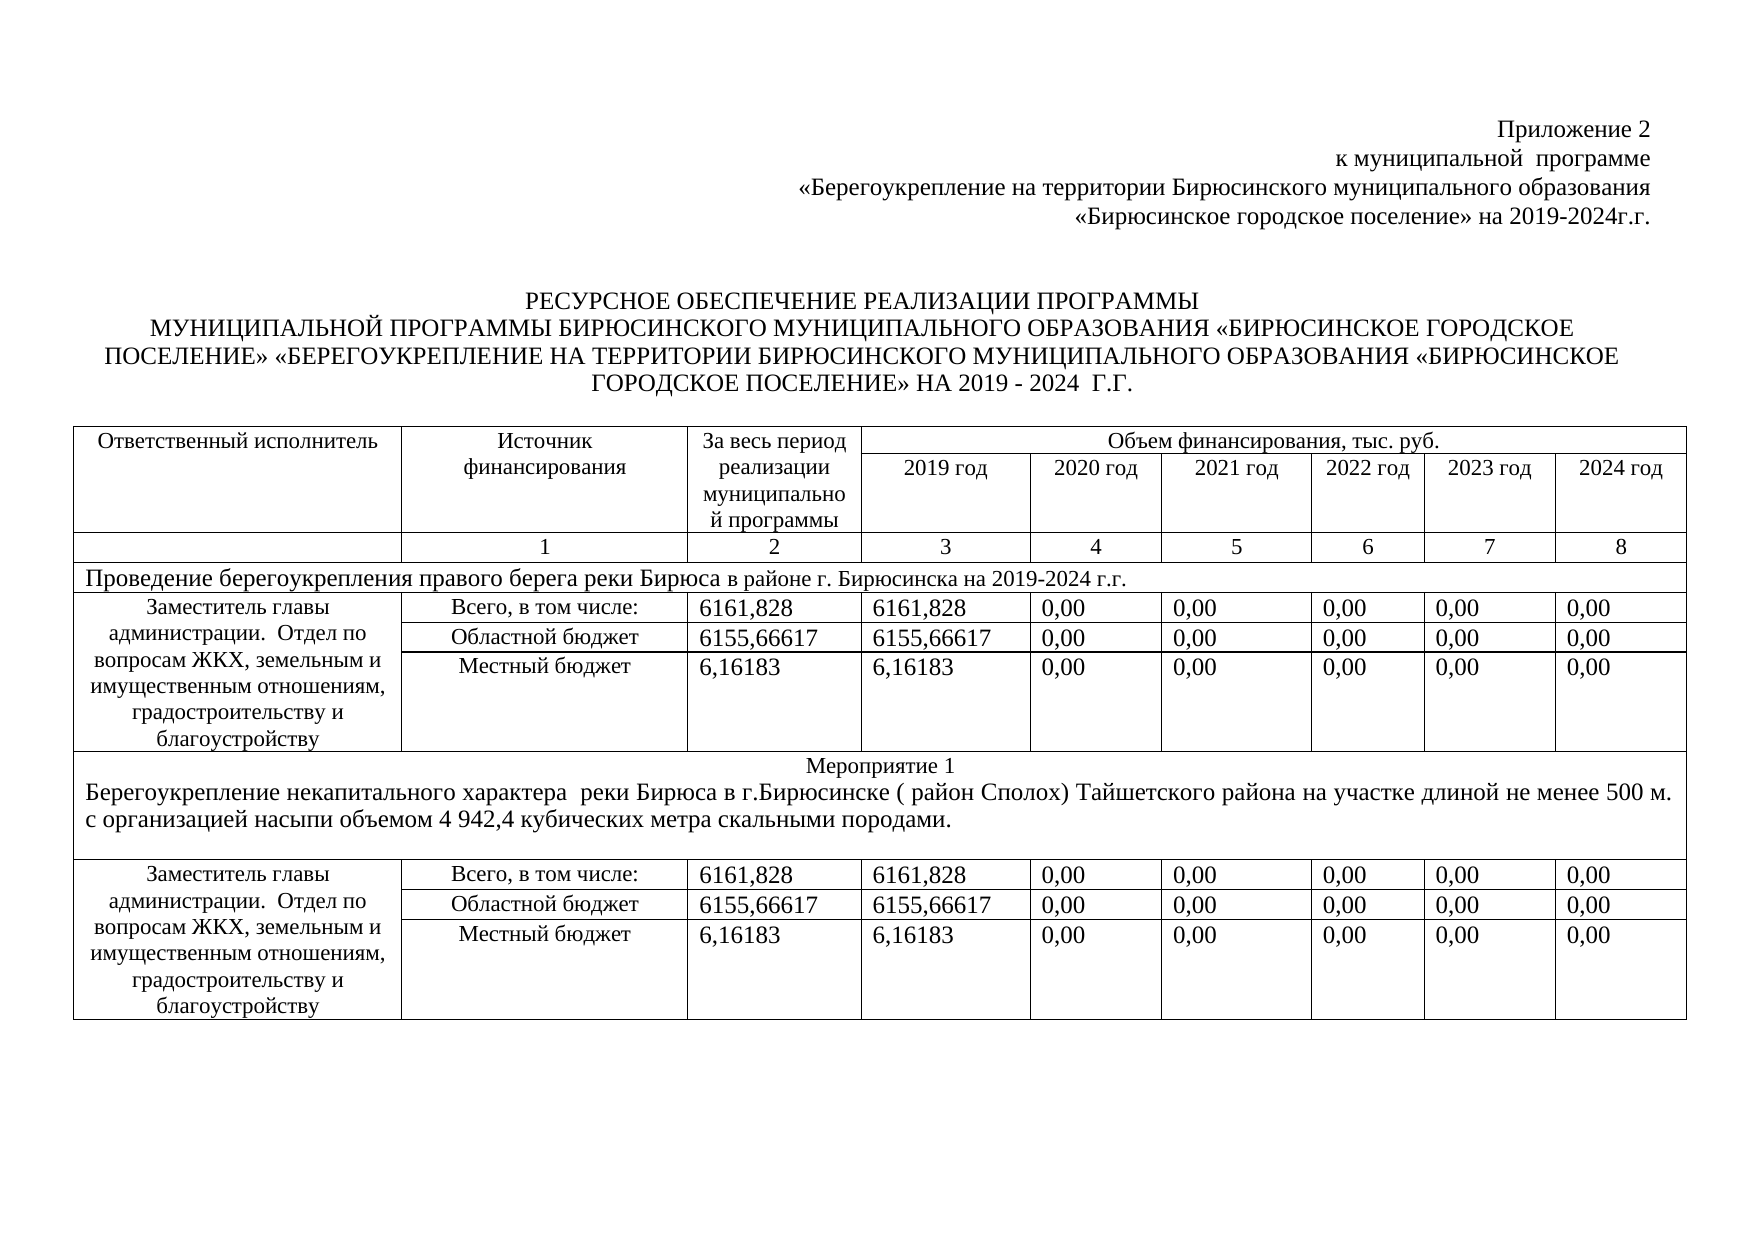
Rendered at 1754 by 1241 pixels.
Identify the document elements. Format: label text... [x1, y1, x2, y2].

table_cell Заместитель главы администрации. Отдел по вопросам ЖКХ, земельным и имущественным отношениям, градостроительству и благоустройству [74, 593, 401, 751]
text «Берегоукрепление на территории Бирюсинского муниципального образования [74, 172, 1651, 201]
table_cell Всего, в том числе: [402, 593, 687, 622]
table_cell 2021 год [1162, 454, 1311, 532]
table_cell 0,00 [1425, 593, 1555, 622]
table_cell 6155,66617 [688, 623, 861, 651]
table_cell 6,16183 [688, 653, 861, 751]
table_cell 0,00 [1312, 653, 1424, 751]
table_cell 0,00 [1556, 860, 1686, 889]
table_cell 2020 год [1031, 454, 1161, 532]
table_cell 0,00 [1312, 860, 1424, 889]
table_cell 0,00 [1031, 860, 1161, 889]
table_cell Всего, в том числе: [402, 860, 687, 889]
table_cell 0,00 [1162, 653, 1311, 751]
text РЕСУРСНОЕ ОБЕСПЕЧЕНИЕ РЕАЛИЗАЦИИ ПРОГРАММЫ [74, 287, 1651, 314]
table_cell 0,00 [1556, 653, 1686, 751]
table_cell 0,00 [1425, 890, 1555, 919]
table_cell 6155,66617 [862, 890, 1030, 919]
table_cell 0,00 [1425, 920, 1555, 1018]
table_header Объем финансирования, тыс. руб. [862, 427, 1686, 453]
table_cell 0,00 [1162, 920, 1311, 1018]
table_cell 0,00 [1031, 890, 1161, 919]
table_cell 2022 год [1312, 454, 1424, 532]
table_cell 2024 год [1556, 454, 1686, 532]
table_cell 6155,66617 [688, 890, 861, 919]
table_cell Мероприятие 1 Берегоукрепление некапитального характера реки Бирюса в г.Бирюсинске ( район Сполох) Тайшетского района на участке длиной не менее 500 м. с организацией насыпи объемом 4 942,4 кубических метра скальными породами. [74, 752, 1686, 859]
table_cell 0,00 [1031, 593, 1161, 622]
table_cell [74, 533, 401, 562]
table_header Источник финансирования [402, 427, 687, 532]
table_cell 0,00 [1556, 890, 1686, 919]
table_cell 0,00 [1031, 920, 1161, 1018]
table_header Ответственный исполнитель [74, 427, 401, 532]
table_cell 6 [1312, 533, 1424, 562]
text к муниципальной программе [74, 143, 1651, 172]
table_cell 0,00 [1031, 653, 1161, 751]
table_cell 2 [688, 533, 861, 562]
table_cell 6,16183 [862, 653, 1030, 751]
table_cell 0,00 [1425, 623, 1555, 651]
table_cell 0,00 [1312, 593, 1424, 622]
table_cell 4 [1031, 533, 1161, 562]
table_cell Областной бюджет [402, 890, 687, 919]
table_cell 0,00 [1556, 920, 1686, 1018]
table_cell 6161,828 [688, 860, 861, 889]
text Приложение 2 [74, 114, 1651, 143]
table_cell 0,00 [1312, 920, 1424, 1018]
table_cell 0,00 [1162, 623, 1311, 651]
table_cell 7 [1425, 533, 1555, 562]
table_cell 0,00 [1425, 653, 1555, 751]
table_cell 3 [862, 533, 1030, 562]
text «Бирюсинское городское поселение» на 2019-2024г.г. [74, 201, 1651, 229]
table_cell 0,00 [1312, 890, 1424, 919]
table_cell 0,00 [1425, 860, 1555, 889]
table_cell Проведение берегоукрепления правого берега реки Бирюса в районе г. Бирюсинска на 2019-2024 г.г. [74, 563, 1686, 592]
table_cell 8 [1556, 533, 1686, 562]
table_cell 0,00 [1031, 623, 1161, 651]
table_cell 6161,828 [862, 860, 1030, 889]
table_cell 6161,828 [862, 593, 1030, 622]
table_cell Заместитель главы администрации. Отдел по вопросам ЖКХ, земельным и имущественным отношениям, градостроительству и благоустройству [74, 860, 401, 1018]
table_header За весь период реализации муниципальной программы [688, 427, 861, 532]
table_cell 0,00 [1162, 860, 1311, 889]
text МУНИЦИПАЛЬНОЙ ПРОГРАММЫ БИРЮСИНСКОГО МУНИЦИПАЛЬНОГО ОБРАЗОВАНИЯ «БИРЮСИНСКОЕ ГОРОДСКОЕ ПОСЕЛЕНИЕ» «БЕРЕГОУКРЕПЛЕНИЕ НА ТЕРРИТОРИИ БИРЮСИНСКОГО МУНИЦИПАЛЬНОГО ОБРАЗОВАНИЯ «БИРЮСИНСКОЕ ГОРОДСКОЕ ПОСЕЛЕНИЕ» НА 2019 - 2024 Г.Г. [74, 314, 1651, 397]
table_cell 2023 год [1425, 454, 1555, 532]
table_cell 6161,828 [688, 593, 861, 622]
table_cell 6,16183 [862, 920, 1030, 1018]
table_cell 0,00 [1556, 593, 1686, 622]
table_cell 5 [1162, 533, 1311, 562]
table_cell Областной бюджет [402, 623, 687, 651]
table_cell 6155,66617 [862, 623, 1030, 651]
table_cell Местный бюджет [402, 920, 687, 1018]
table_cell 0,00 [1556, 623, 1686, 651]
table_cell 6,16183 [688, 920, 861, 1018]
table_cell Местный бюджет [402, 653, 687, 751]
table_cell 0,00 [1312, 623, 1424, 651]
table_cell 0,00 [1162, 890, 1311, 919]
table_cell 2019 год [862, 454, 1030, 532]
table_cell 0,00 [1162, 593, 1311, 622]
table_cell 1 [402, 533, 687, 562]
